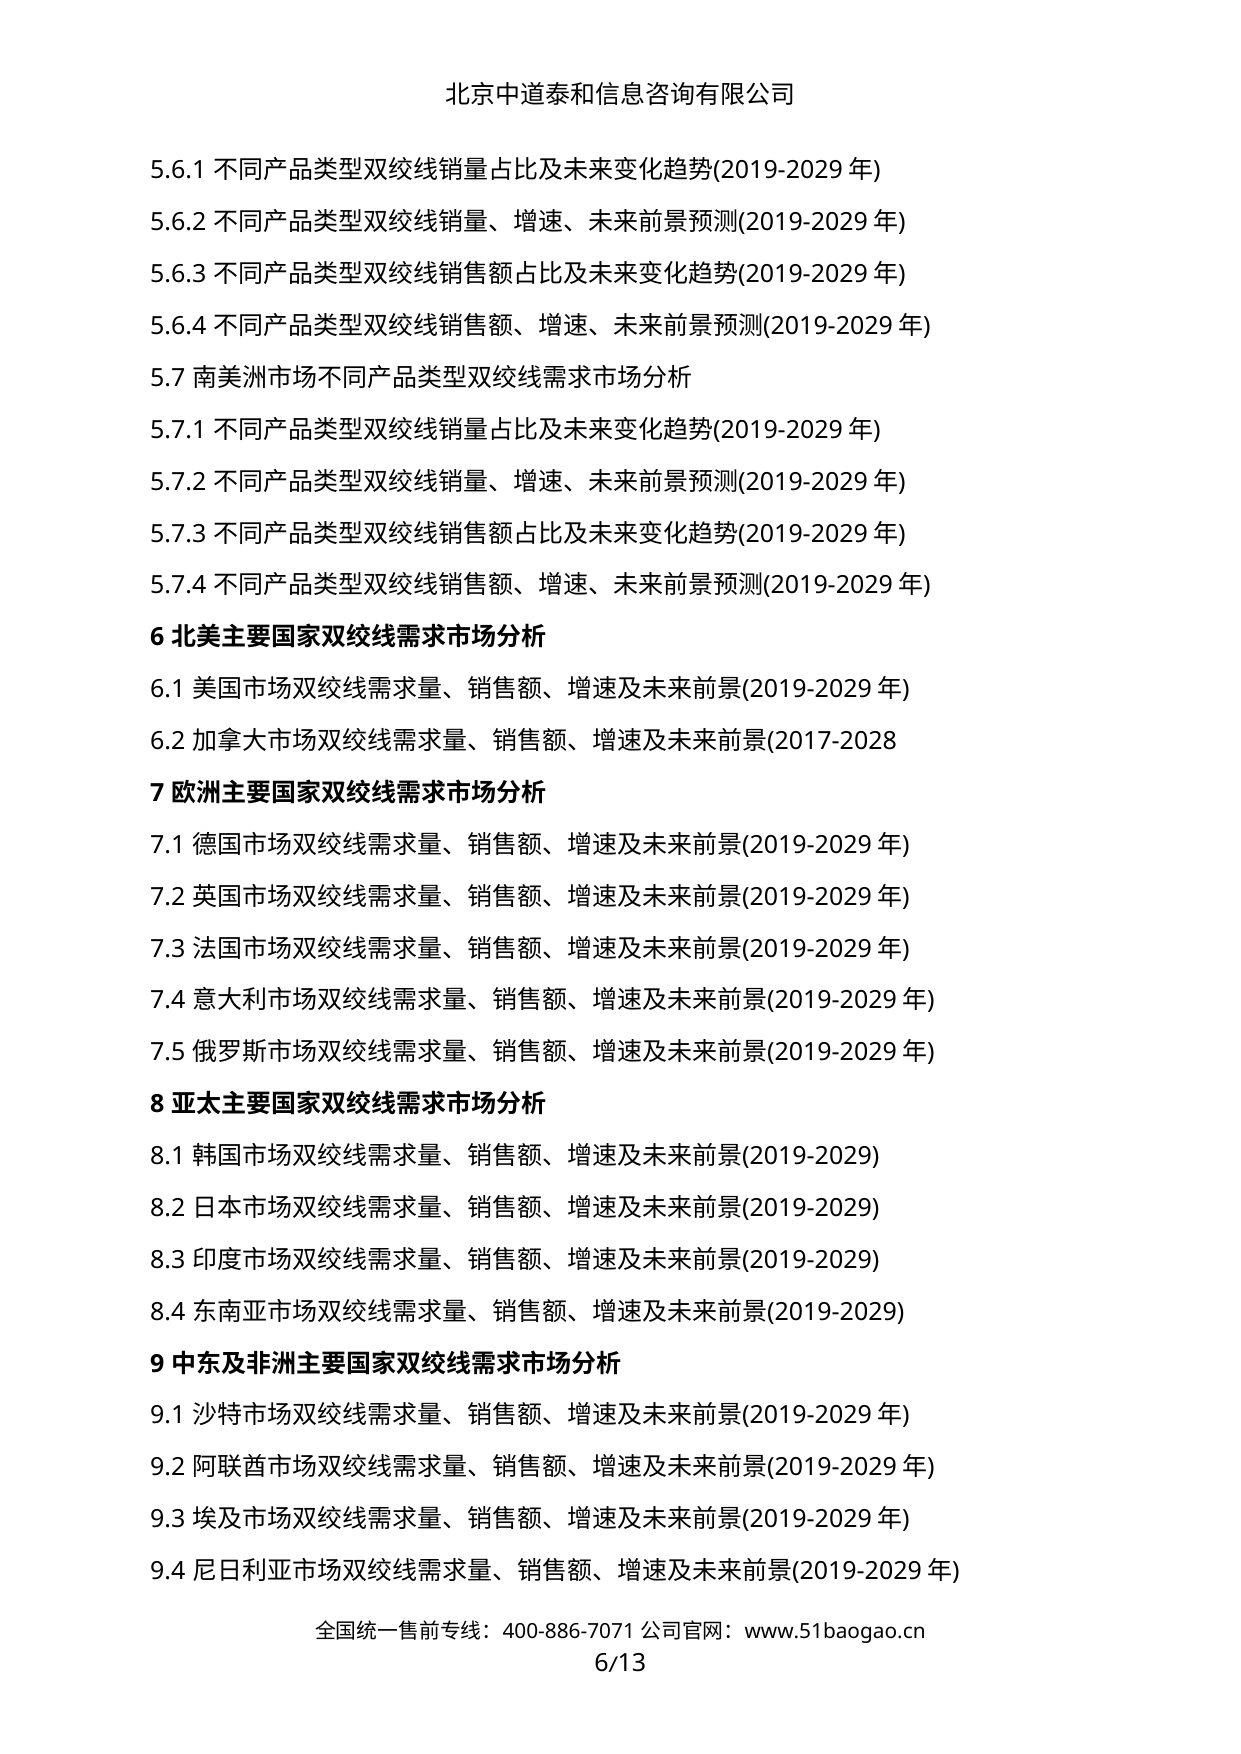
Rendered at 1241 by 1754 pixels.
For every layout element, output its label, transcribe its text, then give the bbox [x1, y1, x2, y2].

text 5.7.2 不同产品类型双绞线销量、增速、未来前景预测(2019-2029年) [150, 461, 1090, 497]
text 8.1 韩国市场双绞线需求量、销售额、增速及未来前景(2019-2029) [150, 1136, 1090, 1172]
text 5.7 南美洲市场不同产品类型双绞线需求市场分析 [150, 357, 1090, 394]
text 9.3 埃及市场双绞线需求量、销售额、增速及未来前景(2019-2029年) [150, 1499, 1090, 1535]
text 5.7.4 不同产品类型双绞线销售额、增速、未来前景预测(2019-2029年) [150, 565, 1090, 601]
text 9 中东及非洲主要国家双绞线需求市场分析 [150, 1343, 1090, 1379]
text 6.1 美国市场双绞线需求量、销售额、增速及未来前景(2019-2029年) [150, 669, 1090, 705]
text 8.3 印度市场双绞线需求量、销售额、增速及未来前景(2019-2029) [150, 1239, 1090, 1276]
text 9.1 沙特市场双绞线需求量、销售额、增速及未来前景(2019-2029年) [150, 1395, 1090, 1431]
text 6 北美主要国家双绞线需求市场分析 [150, 617, 1090, 653]
text 6.2 加拿大市场双绞线需求量、销售额、增速及未来前景(2017-2028 [150, 721, 1090, 757]
text 7.4 意大利市场双绞线需求量、销售额、增速及未来前景(2019-2029年) [150, 980, 1090, 1016]
text 5.7.3 不同产品类型双绞线销售额占比及未来变化趋势(2019-2029年) [150, 513, 1090, 549]
text 7 欧洲主要国家双绞线需求市场分析 [150, 772, 1090, 809]
text 9.4 尼日利亚市场双绞线需求量、销售额、增速及未来前景(2019-2029年) [150, 1551, 1090, 1587]
text 7.2 英国市场双绞线需求量、销售额、增速及未来前景(2019-2029年) [150, 876, 1090, 912]
text 9.2 阿联酋市场双绞线需求量、销售额、增速及未来前景(2019-2029年) [150, 1447, 1090, 1483]
text 8 亚太主要国家双绞线需求市场分析 [150, 1084, 1090, 1120]
text 7.5 俄罗斯市场双绞线需求量、销售额、增速及未来前景(2019-2029年) [150, 1032, 1090, 1068]
text 5.7.1 不同产品类型双绞线销量占比及未来变化趋势(2019-2029年) [150, 409, 1090, 446]
text 5.6.1 不同产品类型双绞线销量占比及未来变化趋势(2019-2029年) [150, 150, 1090, 186]
text 7.3 法国市场双绞线需求量、销售额、增速及未来前景(2019-2029年) [150, 928, 1090, 964]
text 5.6.4 不同产品类型双绞线销售额、增速、未来前景预测(2019-2029年) [150, 306, 1090, 342]
text 5.6.3 不同产品类型双绞线销售额占比及未来变化趋势(2019-2029年) [150, 254, 1090, 290]
text 5.6.2 不同产品类型双绞线销量、增速、未来前景预测(2019-2029年) [150, 202, 1090, 238]
text 7.1 德国市场双绞线需求量、销售额、增速及未来前景(2019-2029年) [150, 824, 1090, 861]
text 8.4 东南亚市场双绞线需求量、销售额、增速及未来前景(2019-2029) [150, 1291, 1090, 1327]
text 8.2 日本市场双绞线需求量、销售额、增速及未来前景(2019-2029) [150, 1187, 1090, 1224]
